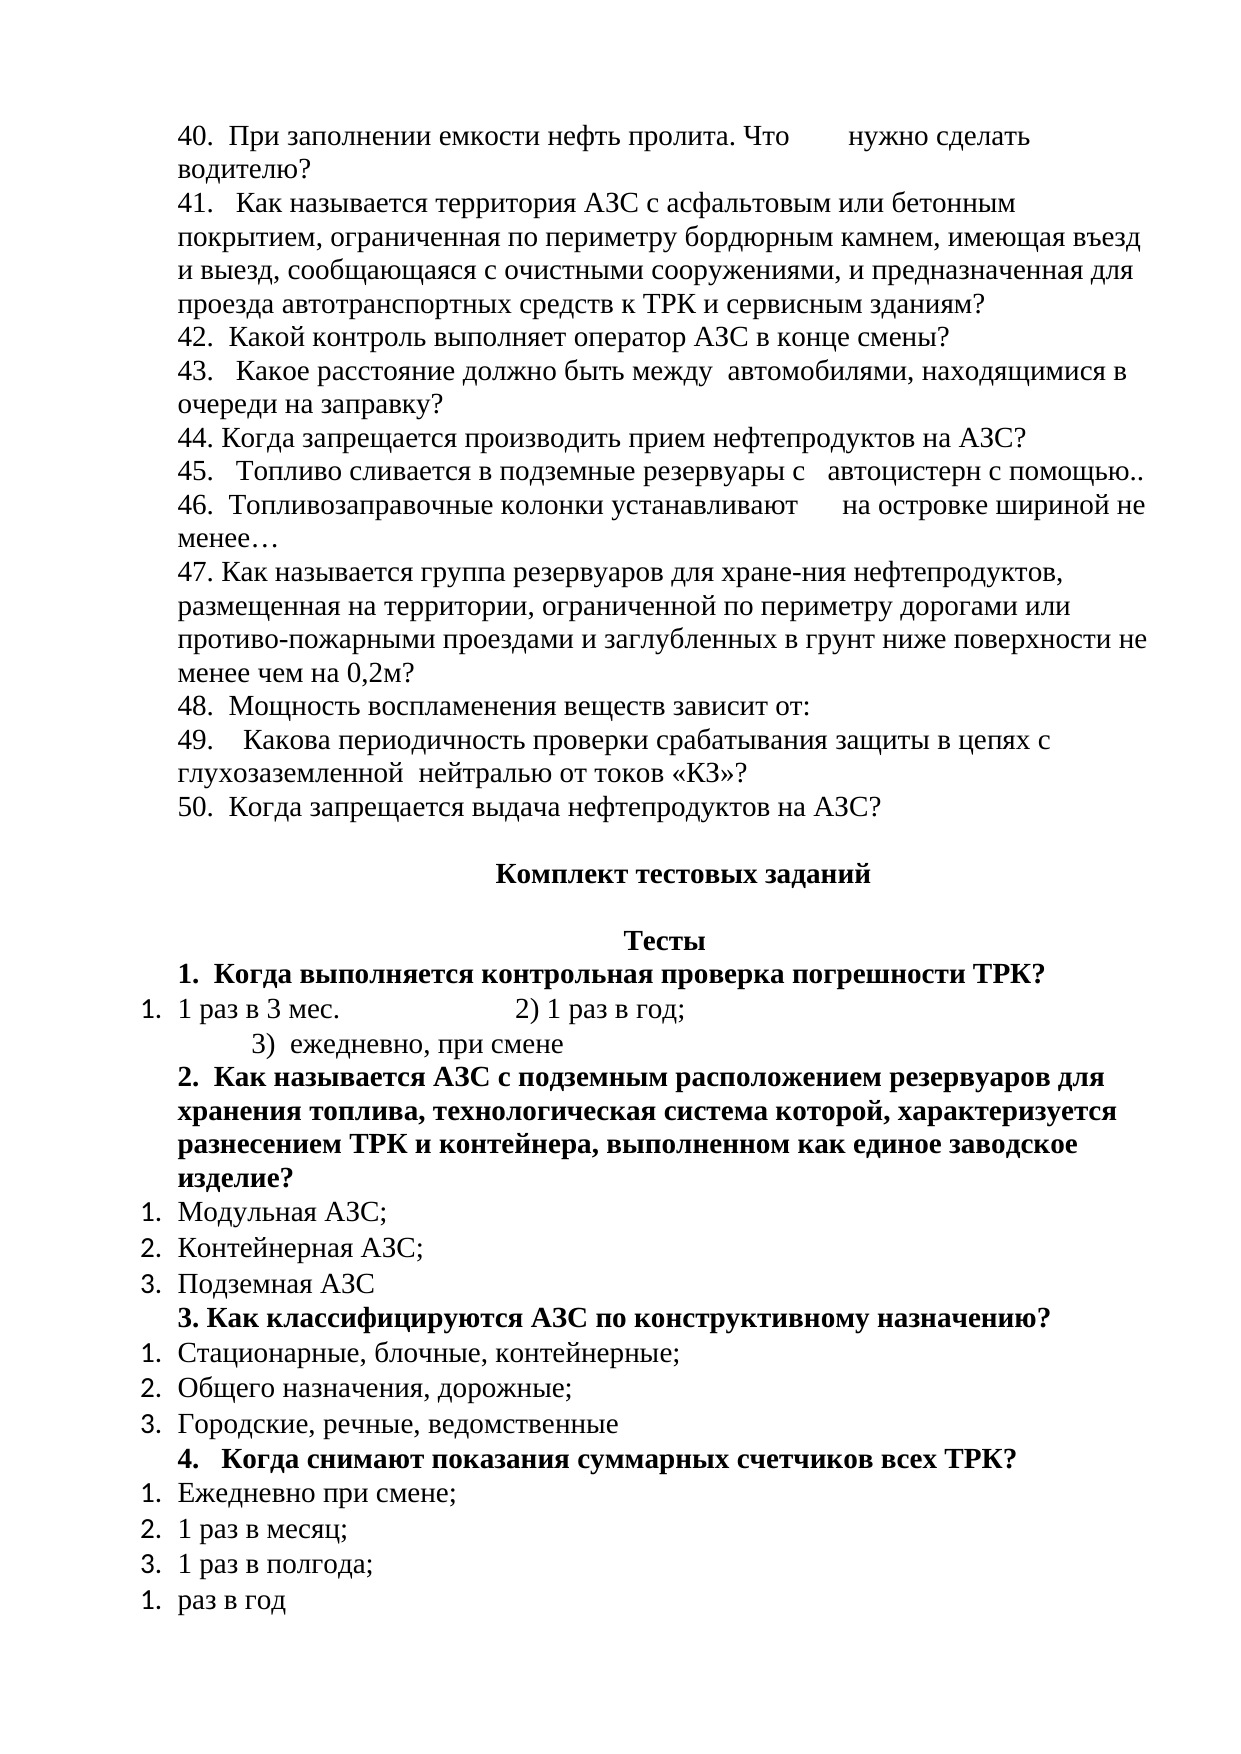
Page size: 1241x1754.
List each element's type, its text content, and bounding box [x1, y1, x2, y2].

list Модульная АЗС; [140, 1193, 1152, 1229]
list 1 раз в полгода; [140, 1546, 1152, 1581]
text 40. При заполнении емкости нефть пролита. Что нужно сделать водителю? [177, 118, 1152, 185]
text 48. Мощность воспламенения веществ зависит от: [177, 688, 1152, 722]
text 46. Топливозаправочные колонки устанавливают на островке шириной не менее… [177, 487, 1152, 554]
text 47. Как называется группа резервуаров для хране-ния нефтепродуктов, размещенная на территории, ограниченной по периметру дорогами или противо-пожарными проездами и заглубленных в грунт ниже поверхности не менее чем на 0,2м? [177, 554, 1152, 688]
list Городские, речные, ведомственные [140, 1405, 1152, 1441]
text 42. Какой контроль выполняет оператор АЗС в конце смены? [177, 319, 1152, 353]
text 3. Как классифицируются АЗС по конструктивному назначению? [177, 1300, 1152, 1334]
text Тесты [177, 923, 1152, 957]
list 1 раз в 3 мес. 2) 1 раз в год; [140, 990, 1152, 1026]
text 50. Когда запрещается выдача нефтепродуктов на АЗС? [177, 789, 1152, 822]
text Комплект тестовых заданий [215, 856, 1152, 889]
text 45. Топливо сливается в подземные резервуары с автоцистерн с помощью.. [177, 453, 1152, 487]
text 1. Когда выполняется контрольная проверка погрешности ТРК? [177, 957, 1152, 990]
list 1 раз в месяц; [140, 1510, 1152, 1546]
text 3) ежедневно, при смене [177, 1026, 1152, 1059]
text 41. Как называется территория АЗС с асфальтовым или бетонным покрытием, ограниченная по периметру бордюрным камнем, имеющая въезд и выезд, сообщающаяся с очистными сооружениями, и предназначенная для проезда автотранспортных средств к ТРК и сервисным зданиям? [177, 185, 1152, 319]
list Общего назначения, дорожные; [140, 1369, 1152, 1405]
text 4. Когда снимают показания суммарных счетчиков всех ТРК? [177, 1441, 1152, 1474]
list Подземная АЗС [140, 1265, 1152, 1300]
list Контейнерная АЗС; [140, 1229, 1152, 1265]
list Ежедневно при смене; [140, 1474, 1152, 1510]
text 43. Какое расстояние должно быть между автомобилями, находящимися в очереди на заправку? [177, 353, 1152, 420]
text 49. Какова периодичность проверки срабатывания защиты в цепях с глухозаземленной нейтралью от токов «КЗ»? [177, 722, 1152, 789]
list раз в год [140, 1581, 1152, 1617]
list Стационарные, блочные, контейнерные; [140, 1334, 1152, 1369]
text 2. Как называется АЗС с подземным расположением резервуаров для хранения топлива, технологическая система которой, характеризуется разнесением ТРК и контейнера, выполненном как единое заводское изделие? [177, 1059, 1152, 1193]
text 44. Когда запрещается производить прием нефтепродуктов на АЗС? [177, 420, 1152, 453]
